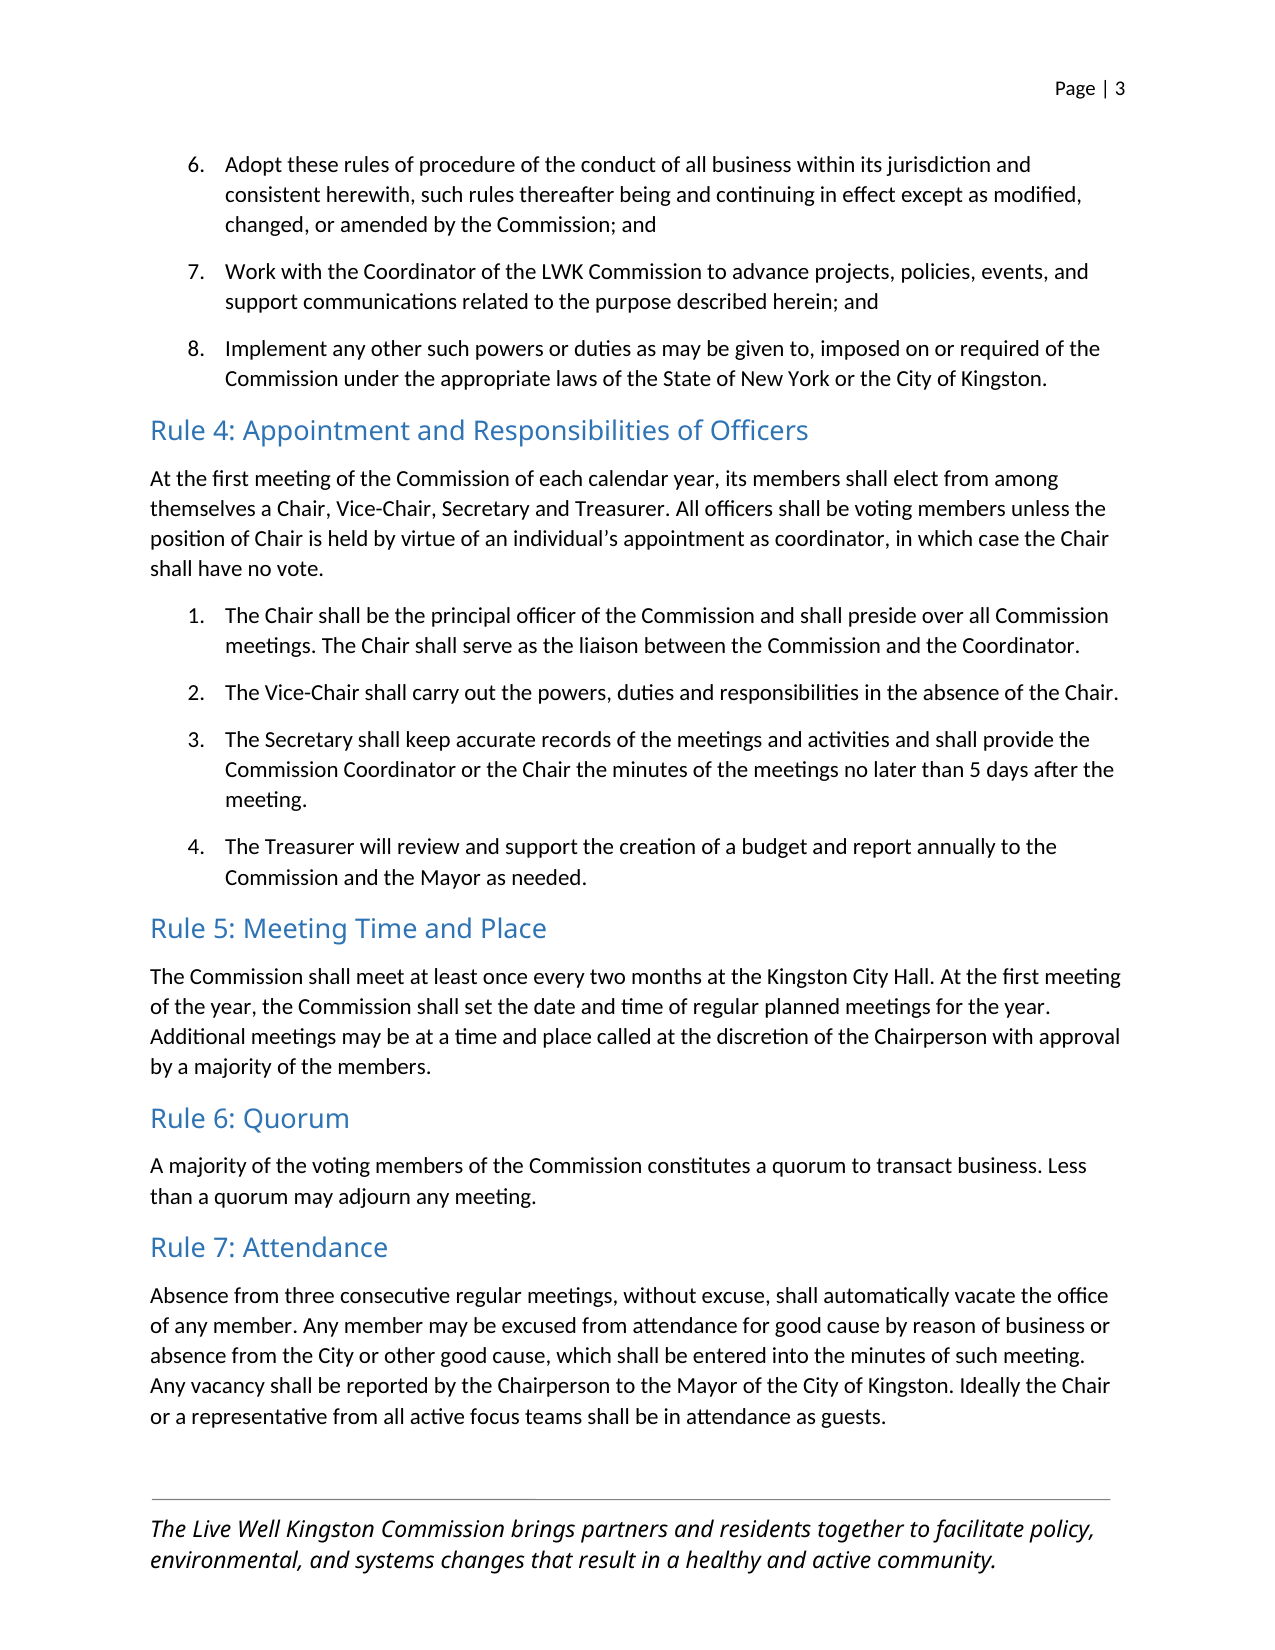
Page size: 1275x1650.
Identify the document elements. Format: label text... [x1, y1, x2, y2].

text Absence from three consecutive regular meetings, without excuse, shall automatically vacate the office of any member. Any member may be excused from attendance for good cause by reason of business or absence from the City or other good cause, which shall be entered into the minutes of such meeting. Any vacancy shall be reported by the Chairperson to the Mayor of the City of Kingston. Ideally the Chair or a representative from all active focus teams shall be in attendance as guests. [150, 1281, 1125, 1430]
list The Vice-Chair shall carry out the powers, duties and responsibilities in the absence of the Chair. [187, 678, 1125, 706]
text A majority of the voting members of the Commission constitutes a quorum to transact business. Less than a quorum may adjourn any meeting. [150, 1152, 1125, 1210]
list The Treasurer will review and support the creation of a budget and report annually to the Commission and the Mayor as needed. [187, 832, 1125, 891]
list Work with the Coordinator of the LWK Commission to advance projects, policies, events, and support communications related to the purpose described herein; and [187, 257, 1125, 316]
subtitle Rule 7: Attendance [150, 1229, 1125, 1266]
list The Chair shall be the principal officer of the Commission and shall preside over all Commission meetings. The Chair shall serve as the liaison between the Commission and the Coordinator. [187, 601, 1125, 659]
text At the first meeting of the Commission of each calendar year, its members shall elect from among themselves a Chair, Vice-Chair, Secretary and Treasurer. All officers shall be voting members unless the position of Chair is held by virtue of an individual’s appointment as coordinator, in which case the Chair shall have no vote. [150, 464, 1125, 582]
text The Commission shall meet at least once every two months at the Kingston City Hall. At the first meeting of the year, the Commission shall set the date and time of regular planned meetings for the year. Additional meetings may be at a time and place called at the discretion of the Chairperson with approval by a majority of the members. [150, 962, 1125, 1081]
subtitle Rule 4: Appointment and Responsibilities of Officers [150, 411, 1125, 448]
subtitle Rule 6: Quorum [150, 1099, 1125, 1136]
subtitle Rule 5: Meeting Time and Place [150, 909, 1125, 946]
list Implement any other such powers or duties as may be given to, imposed on or required of the Commission under the appropriate laws of the State of New York or the City of Kingston. [187, 334, 1125, 393]
list Adopt these rules of procedure of the conduct of all business within its jurisdiction and consistent herewith, such rules thereafter being and continuing in effect except as modified, changed, or amended by the Commission; and [187, 150, 1125, 238]
list The Secretary shall keep accurate records of the meetings and activities and shall provide the Commission Coordinator or the Chair the minutes of the meetings no later than 5 days after the meeting. [187, 725, 1125, 814]
